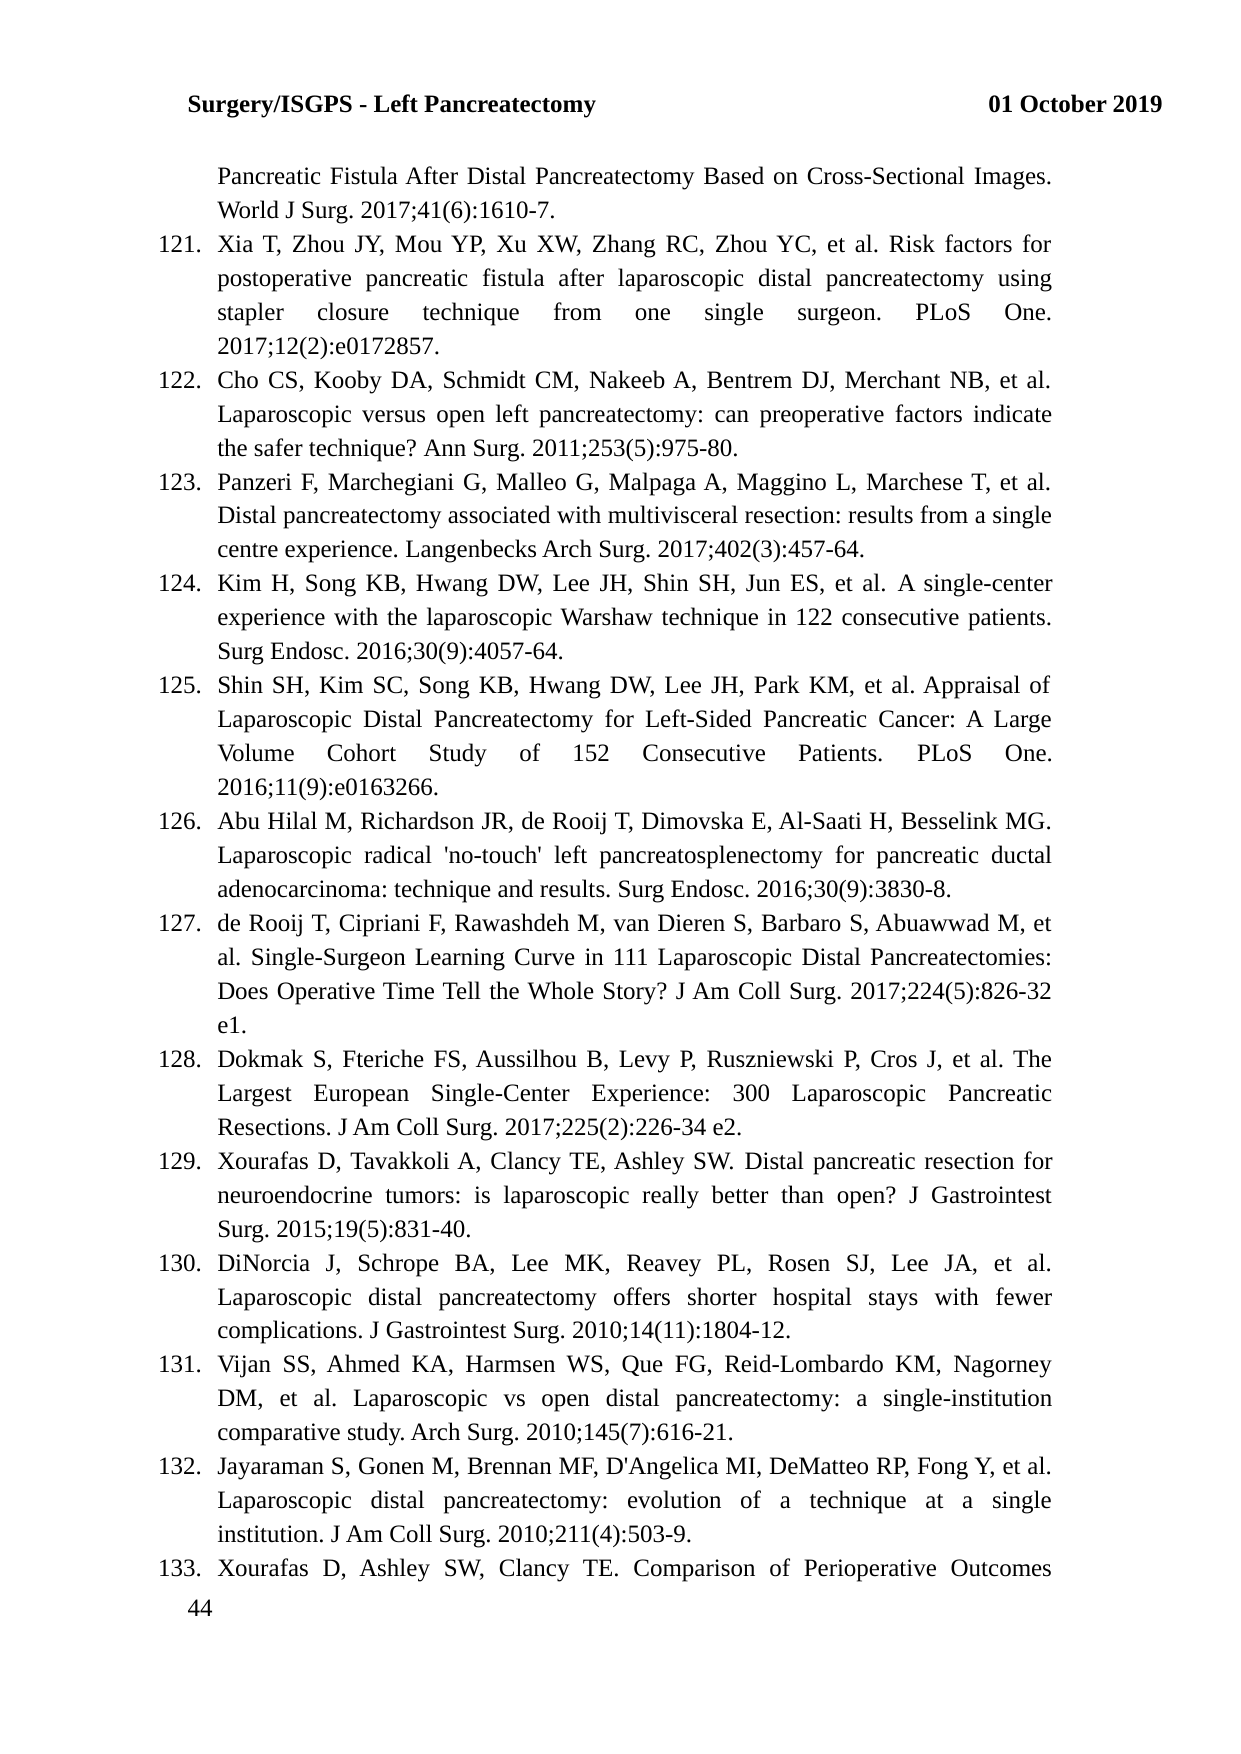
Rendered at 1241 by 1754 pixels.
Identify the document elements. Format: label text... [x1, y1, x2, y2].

text 121. Xia T, Zhou JY, Mou YP, Xu XW, Zhang RC, Zhou YC, et al. Risk factors for postoperative pancreatic fistula after laparoscopic distal pancreatectomy using stapler closure technique from one single surgeon. PLoS One. 2017;12(2):e0172857. [158, 226, 1053, 362]
text 124. Kim H, Song KB, Hwang DW, Lee JH, Shin SH, Jun ES, et al. A single-center experience with the laparoscopic Warshaw technique in 122 consecutive patients. Surg Endosc. 2016;30(9):4057-64. [158, 566, 1053, 668]
text 129. Xourafas D, Tavakkoli A, Clancy TE, Ashley SW. Distal pancreatic resection for neuroendocrine tumors: is laparoscopic really better than open? J Gastrointest Surg. 2015;19(5):831-40. [158, 1143, 1053, 1245]
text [158, 1551, 1053, 1585]
text 126. Abu Hilal M, Richardson JR, de Rooij T, Dimovska E, Al-Saati H, Besselink MG. Laparoscopic radical 'no-touch' left pancreatosplenectomy for pancreatic ductal adenocarcinoma: technique and results. Surg Endosc. 2016;30(9):3830-8. [158, 804, 1053, 906]
text 132. Jayaraman S, Gonen M, Brennan MF, D'Angelica MI, DeMatteo RP, Fong Y, et al. Laparoscopic distal pancreatectomy: evolution of a technique at a single institution. J Am Coll Surg. 2010;211(4):503-9. [158, 1449, 1053, 1551]
text 122. Cho CS, Kooby DA, Schmidt CM, Nakeeb A, Bentrem DJ, Merchant NB, et al. Laparoscopic versus open left pancreatectomy: can preoperative factors indicate the safer technique? Ann Surg. 2011;253(5):975-80. [158, 362, 1053, 464]
text 131. Vijan SS, Ahmed KA, Harmsen WS, Que FG, Reid-Lombardo KM, Nagorney DM, et al. Laparoscopic vs open distal pancreatectomy: a single-institution comparative study. Arch Surg. 2010;145(7):616-21. [158, 1347, 1053, 1449]
text 123. Panzeri F, Marchegiani G, Malleo G, Malpaga A, Maggino L, Marchese T, et al. Distal pancreatectomy associated with multivisceral resection: results from a single centre experience. Langenbecks Arch Surg. 2017;402(3):457-64. [158, 464, 1053, 566]
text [158, 158, 1053, 226]
text 127. de Rooij T, Cipriani F, Rawashdeh M, van Dieren S, Barbaro S, Abuawwad M, et al. Single-Surgeon Learning Curve in 111 Laparoscopic Distal Pancreatectomies: Does Operative Time Tell the Whole Story? J Am Coll Surg. 2017;224(5):826-32 e1. [158, 906, 1053, 1041]
text 125. Shin SH, Kim SC, Song KB, Hwang DW, Lee JH, Park KM, et al. Appraisal of Laparoscopic Distal Pancreatectomy for Left-Sided Pancreatic Cancer: A Large Volume Cohort Study of 152 Consecutive Patients. PLoS One. 2016;11(9):e0163266. [158, 668, 1053, 804]
text 130. DiNorcia J, Schrope BA, Lee MK, Reavey PL, Rosen SJ, Lee JA, et al. Laparoscopic distal pancreatectomy offers shorter hospital stays with fewer complications. J Gastrointest Surg. 2010;14(11):1804-12. [158, 1245, 1053, 1347]
text 128. Dokmak S, Fteriche FS, Aussilhou B, Levy P, Ruszniewski P, Cros J, et al. The Largest European Single-Center Experience: 300 Laparoscopic Pancreatic Resections. J Am Coll Surg. 2017;225(2):226-34 e2. [158, 1041, 1053, 1143]
